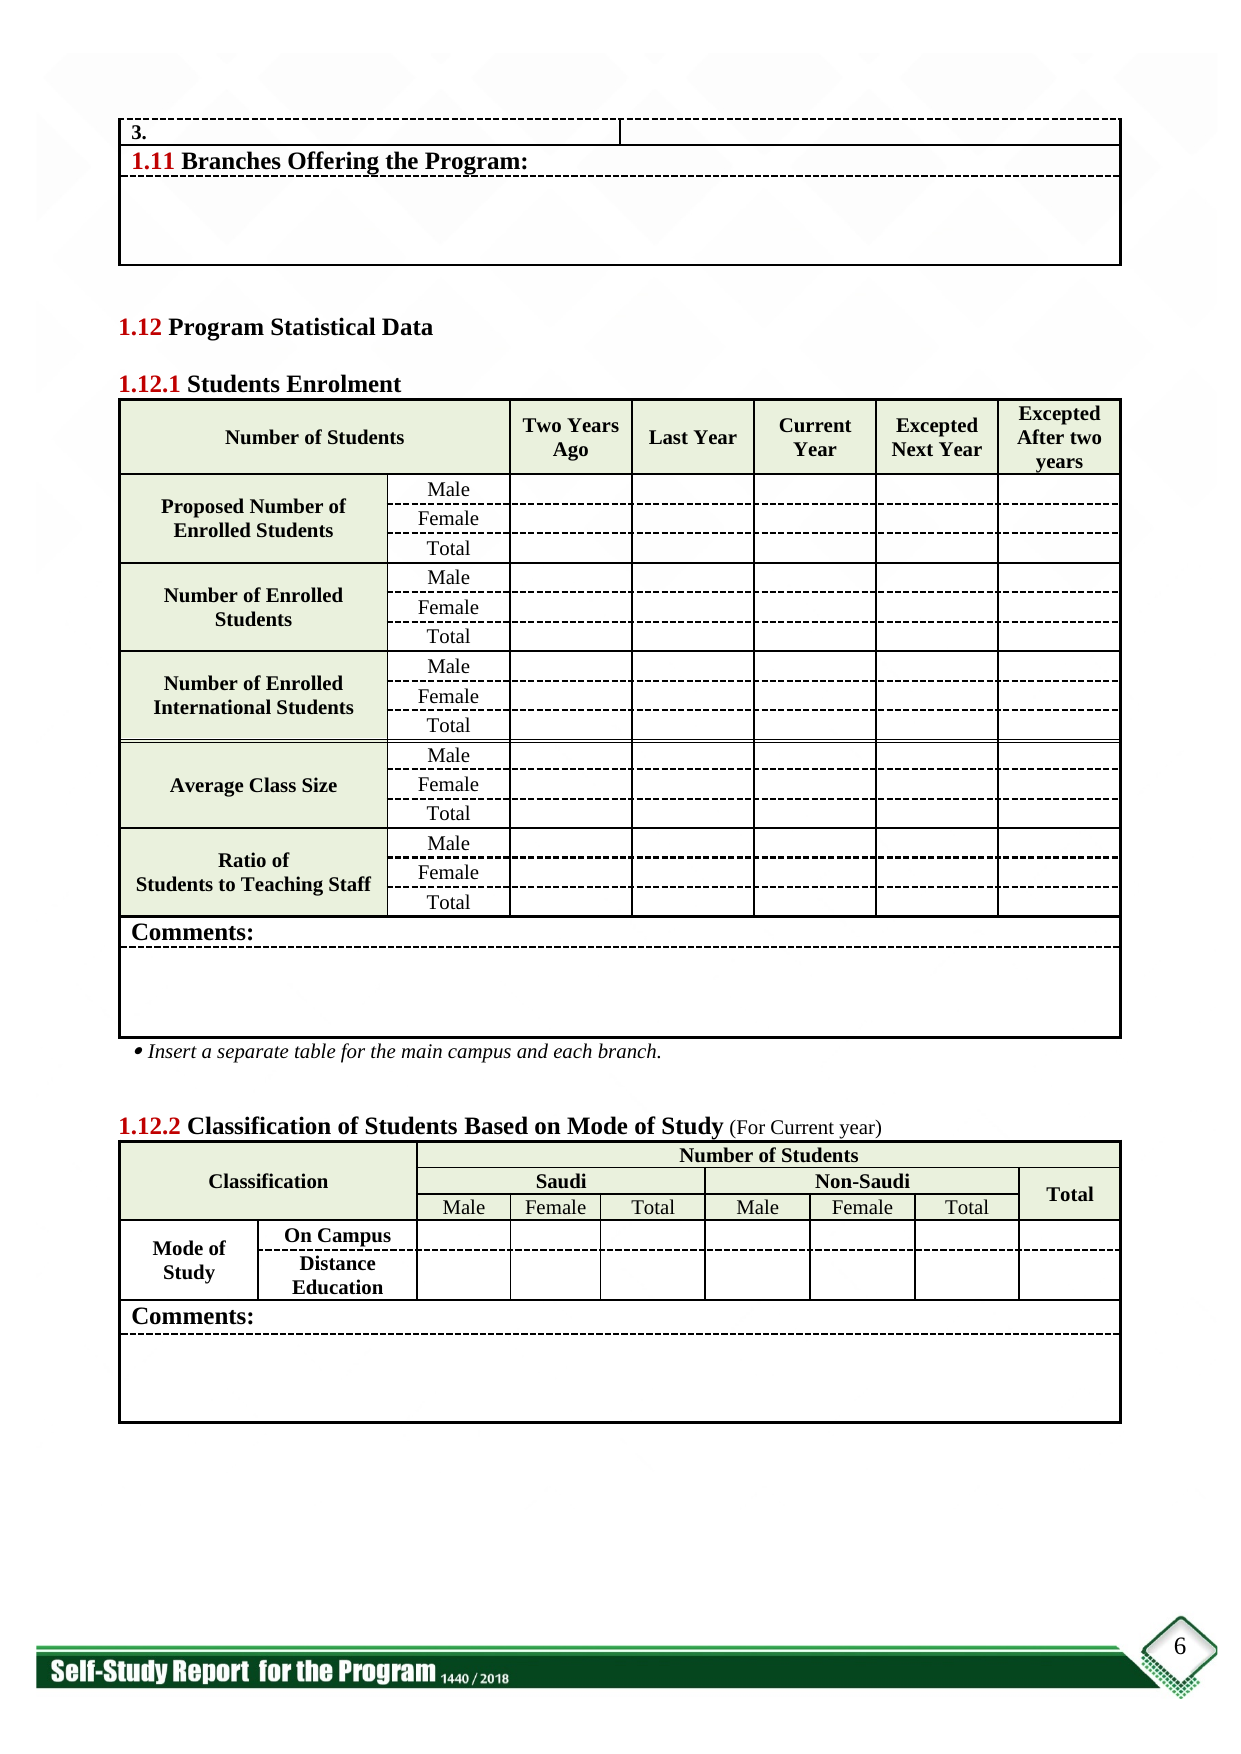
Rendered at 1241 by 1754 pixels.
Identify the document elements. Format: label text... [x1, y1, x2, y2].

table_cell Male [388, 829, 509, 856]
table_cell Non-Saudi [706, 1168, 1018, 1193]
table_cell Female [388, 768, 509, 797]
table_cell [999, 743, 1119, 768]
table_cell Total [388, 886, 509, 915]
table_header Last Year [633, 401, 753, 473]
table_cell [511, 652, 631, 679]
table_cell [755, 768, 875, 797]
table_cell Male [706, 1195, 809, 1219]
table_cell [511, 503, 631, 532]
table_header Classification [121, 1143, 416, 1219]
table_cell Saudi [418, 1168, 704, 1193]
table_cell [633, 798, 753, 827]
table_cell [999, 503, 1119, 532]
table_cell [511, 564, 631, 591]
table_cell [811, 1249, 914, 1299]
table_cell Female [811, 1195, 914, 1219]
table_cell [601, 1221, 704, 1248]
table_cell [1020, 1221, 1119, 1248]
table_cell [121, 946, 1119, 1036]
table_cell Female [388, 680, 509, 709]
table_cell [511, 1221, 600, 1248]
table_header Two Years Ago [511, 401, 631, 473]
table_cell Total [601, 1195, 704, 1219]
table_cell [877, 680, 997, 709]
list Insert a separate table for the main campus and each branch. [133, 1039, 1122, 1063]
table_cell Number of Enrolled Students [121, 564, 387, 650]
table_cell [511, 743, 631, 768]
table_cell [755, 829, 875, 856]
table_header Current Year [755, 401, 875, 473]
table_cell [633, 503, 753, 532]
table_cell [877, 743, 997, 768]
table_cell Female [388, 856, 509, 886]
table_cell [999, 564, 1119, 591]
table_cell [877, 621, 997, 650]
table_cell [633, 743, 753, 768]
table_cell [121, 175, 1119, 263]
table_cell [633, 564, 753, 591]
picture [36, 53, 1218, 1699]
table_cell [755, 564, 875, 591]
table_cell [633, 680, 753, 709]
table_cell [633, 856, 753, 886]
table_cell Distance Education [259, 1249, 416, 1299]
table_cell [511, 856, 631, 886]
table_cell Female [388, 503, 509, 532]
table_cell [877, 709, 997, 738]
table_cell [877, 564, 997, 591]
table_cell Male [388, 743, 509, 768]
subtitle 1.12.1 Students Enrolment [118, 369, 1122, 398]
table_cell [633, 768, 753, 797]
table_cell [633, 709, 753, 738]
table_cell [511, 709, 631, 738]
table_cell [999, 621, 1119, 650]
table_cell [811, 1221, 914, 1248]
table_cell [916, 1249, 1018, 1299]
table_cell Average Class Size [121, 743, 387, 827]
table_cell Ratio of Students to Teaching Staff [121, 829, 387, 915]
table_cell [755, 709, 875, 738]
table_cell [999, 680, 1119, 709]
table_cell Total [388, 798, 509, 827]
table_cell [418, 1249, 510, 1299]
table_cell [511, 886, 631, 915]
table_cell [999, 768, 1119, 797]
table_cell Total [388, 709, 509, 738]
table_cell [755, 532, 875, 562]
table_header Excepted After two years [999, 401, 1119, 473]
table_cell [511, 591, 631, 621]
table_header Excepted Next Year [877, 401, 997, 473]
table_cell Total [388, 532, 509, 562]
table_cell [511, 680, 631, 709]
table_cell 3. [121, 118, 619, 144]
table_cell [621, 118, 1119, 144]
table_cell [1020, 1249, 1119, 1299]
table_cell Comments: [121, 918, 1119, 946]
table_cell [633, 652, 753, 679]
table_cell [999, 652, 1119, 679]
table_cell Male [388, 652, 509, 679]
table_cell [121, 1333, 1119, 1421]
table_cell [877, 856, 997, 886]
text 1.12.2 Classification of Students Based on Mode of Study (For Current year) [118, 1111, 1122, 1139]
table_cell Total [916, 1195, 1018, 1219]
table_cell [755, 680, 875, 709]
table_cell [916, 1221, 1018, 1248]
table_cell [633, 621, 753, 650]
table_cell [755, 652, 875, 679]
table_cell [999, 856, 1119, 886]
table_cell [877, 768, 997, 797]
table_cell [877, 652, 997, 679]
table_cell [877, 532, 997, 562]
table_cell [601, 1249, 704, 1299]
table_cell [877, 798, 997, 827]
table_cell Number of Enrolled International Students [121, 652, 387, 738]
table_cell [755, 743, 875, 768]
table_cell [633, 886, 753, 915]
table_cell [706, 1221, 809, 1248]
table_cell [755, 798, 875, 827]
table_cell [999, 591, 1119, 621]
table_cell [755, 475, 875, 503]
table_cell Female [388, 591, 509, 621]
table_cell [633, 829, 753, 856]
table_cell Total [1020, 1168, 1119, 1219]
table_cell Proposed Number of Enrolled Students [121, 475, 387, 562]
table_cell [633, 475, 753, 503]
table_cell Male [418, 1195, 510, 1219]
table_cell [633, 591, 753, 621]
table_cell [706, 1249, 809, 1299]
table_cell [755, 591, 875, 621]
table_cell [755, 856, 875, 886]
table_cell [511, 532, 631, 562]
table_cell [999, 886, 1119, 915]
table_cell [511, 768, 631, 797]
table_cell [755, 621, 875, 650]
table_cell [755, 503, 875, 532]
table_cell [877, 591, 997, 621]
table_cell [999, 829, 1119, 856]
table_cell [511, 621, 631, 650]
table_cell [511, 798, 631, 827]
table_cell Comments: [121, 1301, 1119, 1333]
table_cell [999, 709, 1119, 738]
table_cell Total [388, 621, 509, 650]
table_cell [511, 1249, 600, 1299]
table_cell [999, 798, 1119, 827]
table_cell [633, 532, 753, 562]
table_cell 1.11 Branches Offering the Program: [121, 146, 1119, 175]
subtitle 1.12 Program Statistical Data [118, 312, 1122, 340]
table_cell Male [388, 564, 509, 591]
table_cell [511, 475, 631, 503]
table_cell [999, 532, 1119, 562]
table_cell [877, 503, 997, 532]
table_cell [877, 886, 997, 915]
table_cell Mode of Study [121, 1221, 257, 1299]
table_header Number of Students [418, 1143, 1119, 1167]
table_cell [418, 1221, 510, 1248]
table_cell On Campus [259, 1221, 416, 1248]
table_cell [755, 886, 875, 915]
table_cell [511, 829, 631, 856]
table_cell [877, 829, 997, 856]
table_cell [877, 475, 997, 503]
table_cell Male [388, 475, 509, 503]
table_header Number of Students [121, 401, 509, 473]
table_cell [999, 475, 1119, 503]
table_cell Female [511, 1195, 600, 1219]
